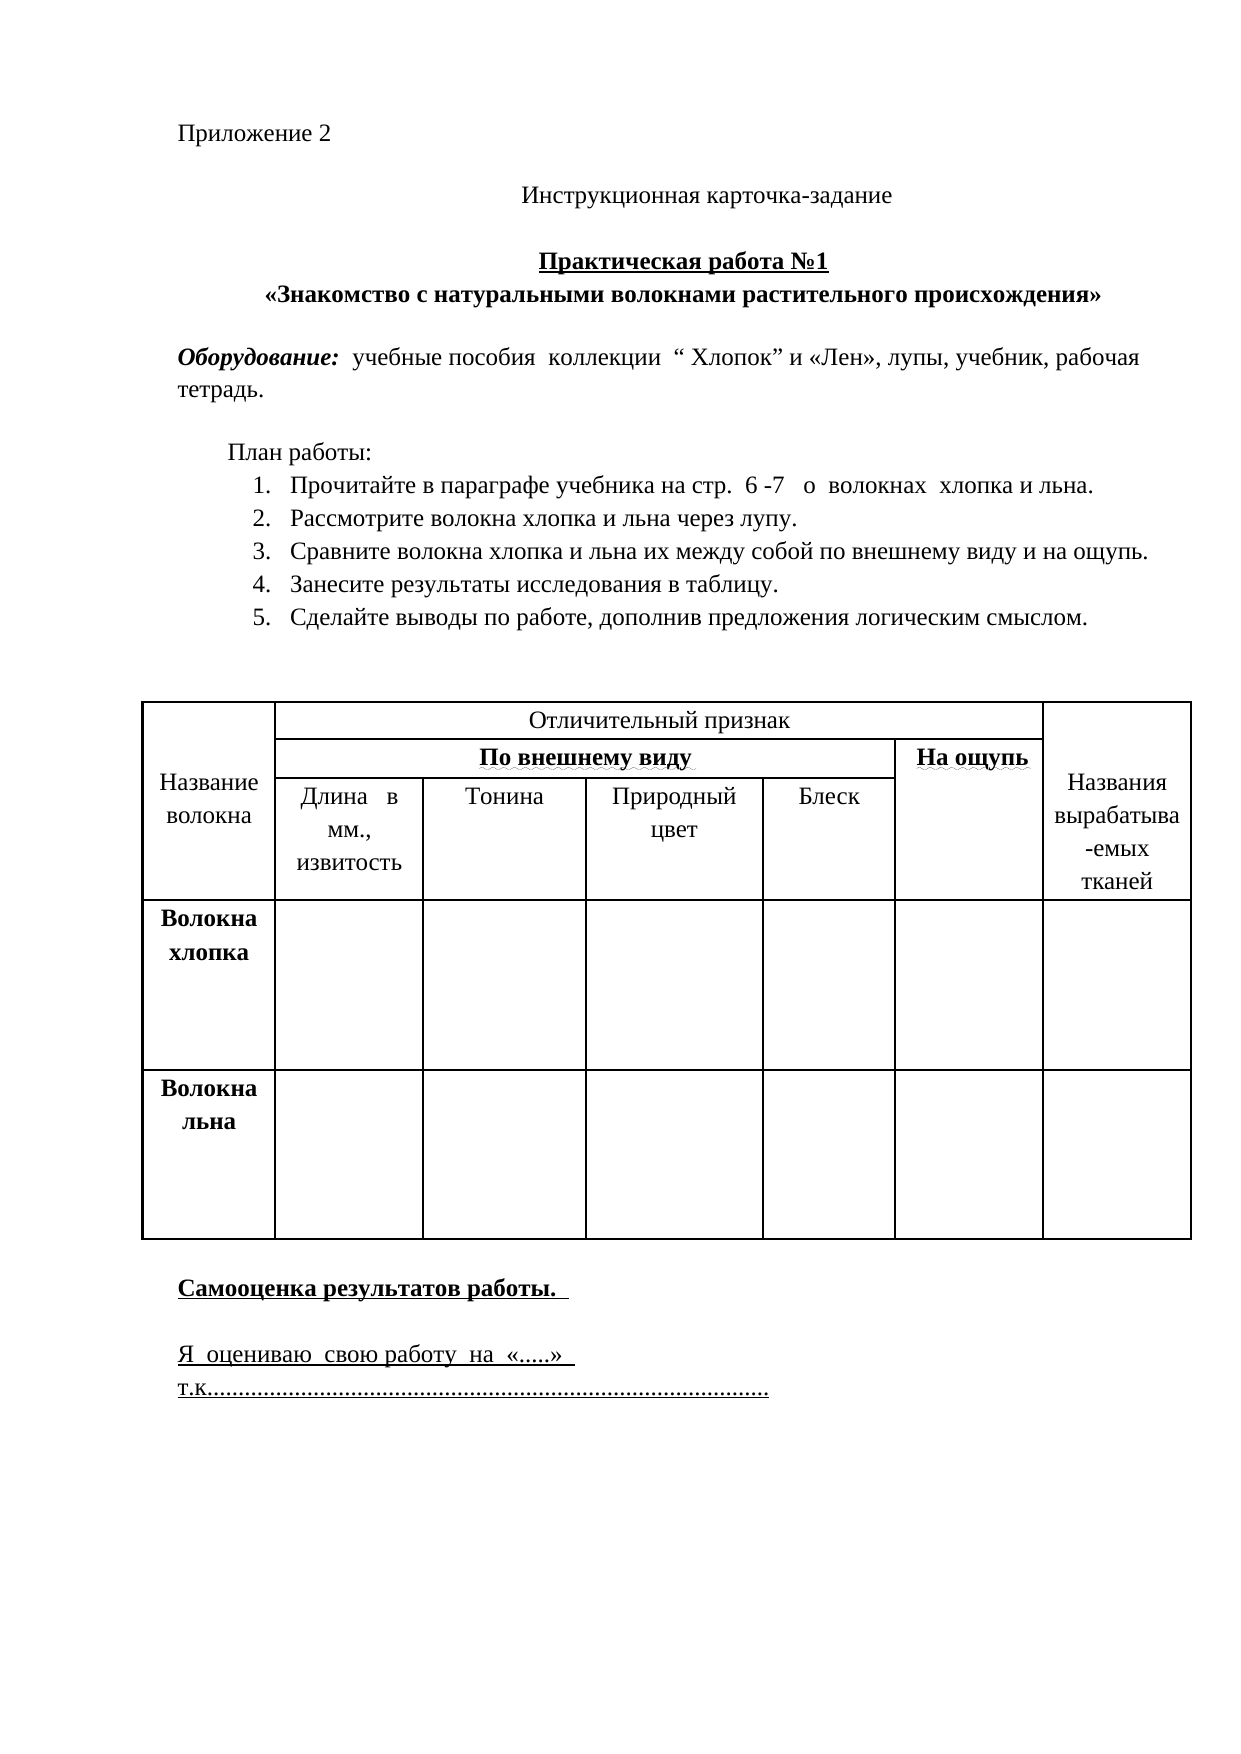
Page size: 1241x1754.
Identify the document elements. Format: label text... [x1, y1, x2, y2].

text «Знакомство с натуральными волокнами растительного происхождения» [215, 279, 1152, 308]
table_cell Длина в мм., извитость [276, 779, 422, 899]
table_cell [424, 1071, 585, 1238]
table_cell [276, 1071, 422, 1238]
text План работы: [215, 437, 1152, 466]
table_cell [424, 901, 585, 1069]
table_cell Волокна хлопка [144, 901, 274, 1069]
table_header Название волокна [144, 703, 274, 899]
table_cell [276, 901, 422, 1069]
list Сравните волокна хлопка и льна их между собой по внешнему виду и на ощупь. [252, 536, 1152, 564]
text Я оцениваю свою работу на «.....» т.к.......................................................................................... [177, 1339, 1152, 1401]
table_cell Тонина [424, 779, 585, 899]
table_cell [764, 901, 894, 1069]
table_cell [587, 901, 762, 1069]
table_cell [1044, 901, 1190, 1069]
table_cell [896, 901, 1042, 1069]
text Оборудование: учебные пособия коллекции “ Хлопок” и «Лен», лупы, учебник, рабочая тетрадь. [177, 342, 1152, 403]
table_cell [896, 1071, 1042, 1238]
table_header Отличительный признак [276, 703, 1042, 738]
table_cell [1044, 1071, 1190, 1238]
table_cell Волокна льна [144, 1071, 274, 1238]
text Инструкционная карточка-задание [177, 180, 1152, 209]
list Сделайте выводы по работе, дополнив предложения логическим смыслом. [252, 602, 1152, 631]
list Прочитайте в параграфе учебника на стр. 6 -7 о волокнах хлопка и льна. [252, 470, 1152, 498]
table_cell [587, 1071, 762, 1238]
text Практическая работа №1 [215, 246, 1152, 275]
text Приложение 2 [177, 118, 1152, 147]
table_header Названия вырабатыва-емых тканей [1044, 703, 1190, 899]
text Самооценка результатов работы. [177, 1273, 1152, 1302]
list Занесите результаты исследования в таблицу. [252, 569, 1152, 598]
table_cell Блеск [764, 779, 894, 899]
table_cell [764, 1071, 894, 1238]
list Рассмотрите волокна хлопка и льна через лупу. [252, 503, 1152, 532]
table_cell На ощупь [896, 740, 1042, 899]
table_cell Природный цвет [587, 779, 762, 899]
table_cell По внешнему виду [276, 740, 894, 777]
